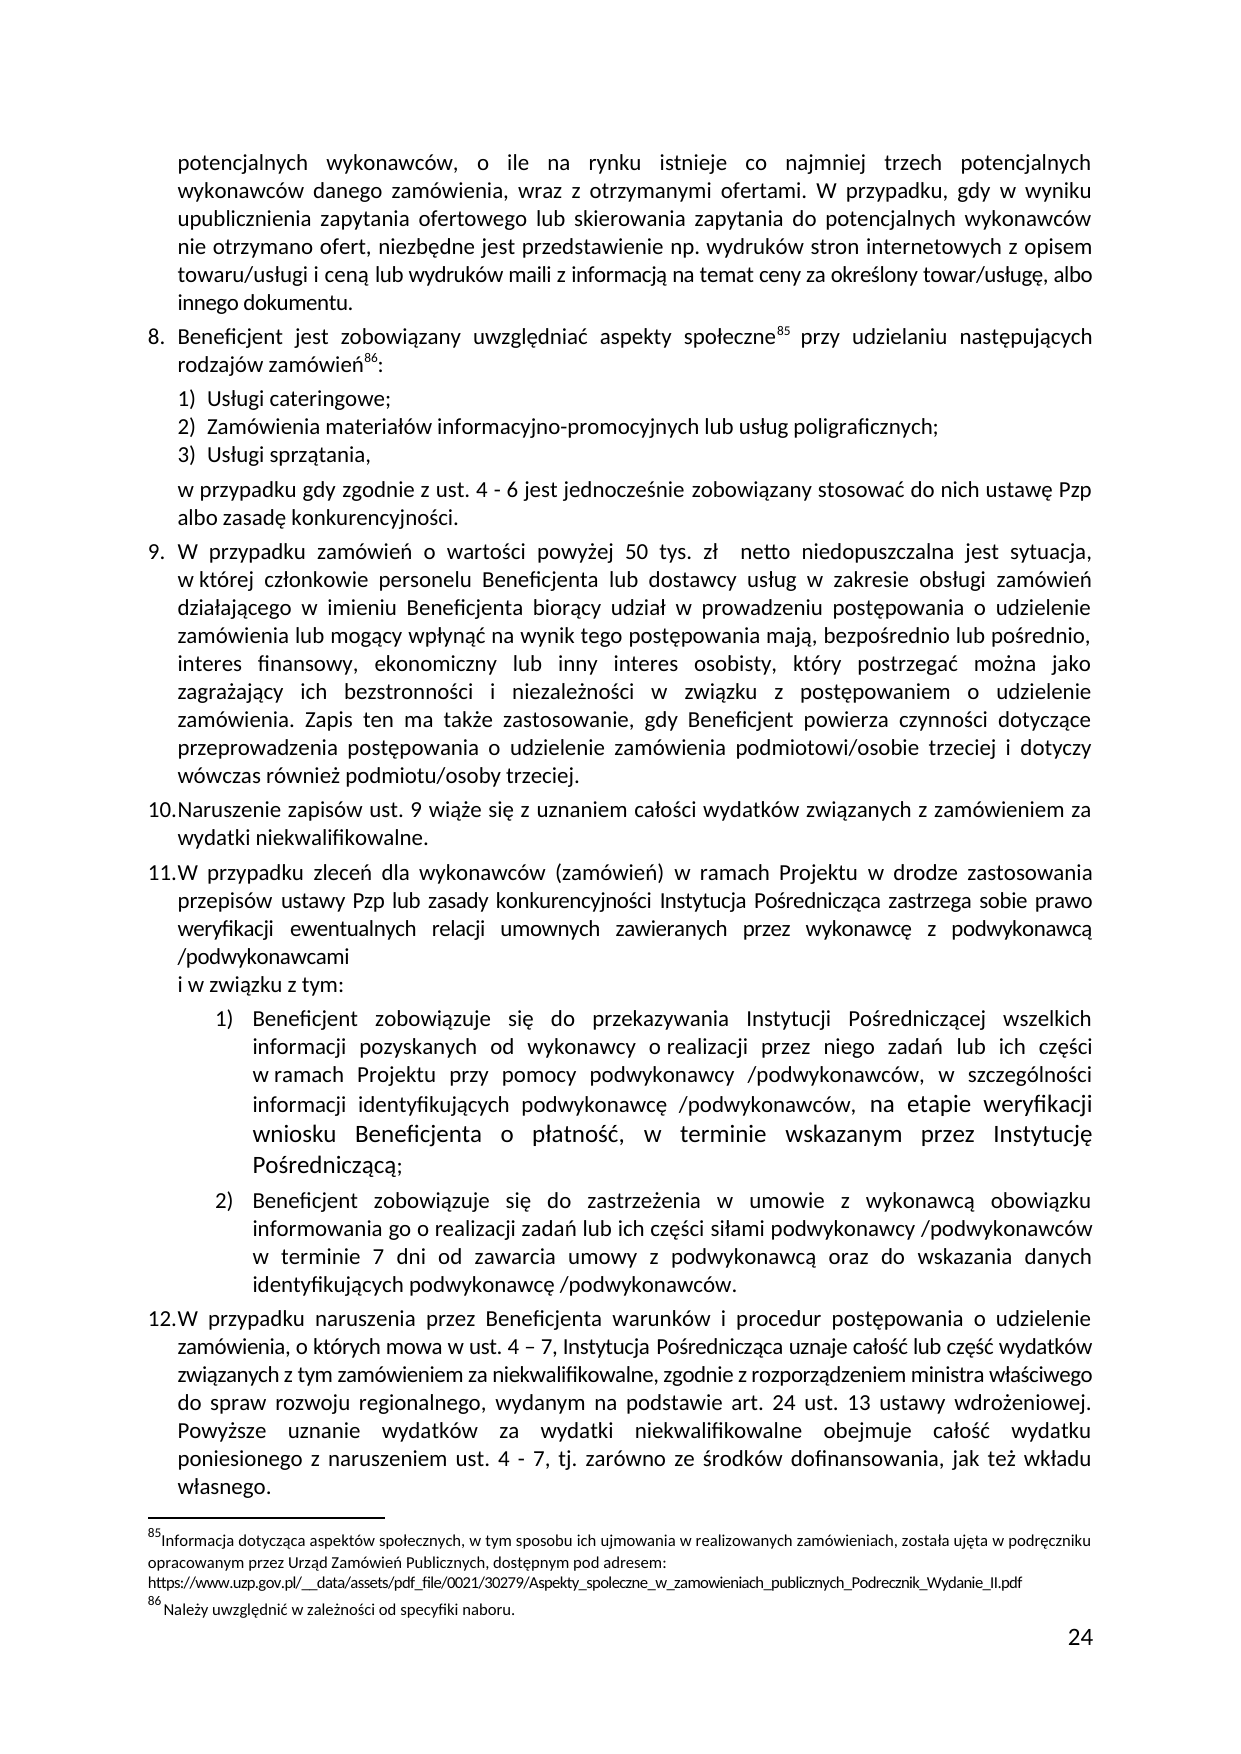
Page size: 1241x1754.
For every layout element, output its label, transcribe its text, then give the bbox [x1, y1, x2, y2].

list Usługi sprzątania, [177, 440, 1093, 468]
list Usługi cateringowe; [177, 384, 1093, 412]
list W przypadku zamówień o wartości powyżej 50 tys. zł netto niedopuszczalna jest sytuacja, w której członkowie personelu Beneficjenta lub dostawcy usług w zakresie obsługi zamówień działającego w imieniu Beneficjenta biorący udział w prowadzeniu postępowania o udzielenie zamówienia lub mogący wpłynąć na wynik tego postępowania mają, bezpośrednio lub pośrednio, interes finansowy, ekonomiczny lub inny interes osobisty, który postrzegać można jako zagrażający ich bezstronności i niezależności w związku z postępowaniem o udzielenie zamówienia. Zapis ten ma także zastosowanie, gdy Beneficjent powierza czynności dotyczące przeprowadzenia postępowania o udzielenie zamówienia podmiotowi/osobie trzeciej i dotyczy wówczas również podmiotu/osoby trzeciej. [148, 537, 1093, 789]
list W przypadku zleceń dla wykonawców (zamówień) w ramach Projektu w drodze zastosowania przepisów ustawy Pzp lub zasady konkurencyjności Instytucja Pośrednicząca zastrzega sobie prawo weryfikacji ewentualnych relacji umownych zawieranych przez wykonawcę z podwykonawcą /podwykonawcami i w związku z tym: [148, 858, 1093, 998]
text w przypadku gdy zgodnie z ust. 4 - 6 jest jednocześnie zobowiązany stosować do nich ustawę Pzp albo zasadę konkurencyjności. [177, 475, 1093, 531]
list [148, 148, 1093, 316]
list Beneficjent jest zobowiązany uwzględniać aspekty społeczne przy udzielaniu następujących rodzajów zamówień: [148, 322, 1093, 378]
list W przypadku naruszenia przez Beneficjenta warunków i procedur postępowania o udzielenie zamówienia, o których mowa w ust. 4 – 7, Instytucja Pośrednicząca uznaje całość lub część wydatków związanych z tym zamówieniem za niekwalifikowalne, zgodnie z rozporządzeniem ministra właściwego do spraw rozwoju regionalnego, wydanym na podstawie art. 24 ust. 13 ustawy wdrożeniowej. Powyższe uznanie wydatków za wydatki niekwalifikowalne obejmuje całość wydatku poniesionego z naruszeniem ust. 4 - 7, tj. zarówno ze środków dofinansowania, jak też wkładu własnego. [148, 1304, 1093, 1500]
list Naruszenie zapisów ust. 9 wiąże się z uznaniem całości wydatków związanych z zamówieniem za wydatki niekwalifikowalne. [148, 795, 1093, 851]
list Zamówienia materiałów informacyjno-promocyjnych lub usług poligraficznych; [177, 412, 1093, 440]
list Beneficjent zobowiązuje się do przekazywania Instytucji Pośredniczącej wszelkich informacji pozyskanych od wykonawcy o realizacji przez niego zadań lub ich części w ramach Projektu przy pomocy podwykonawcy /podwykonawców, w szczególności informacji identyfikujących podwykonawcę /podwykonawców, na etapie weryfikacji wniosku Beneficjenta o płatność, w terminie wskazanym przez Instytucję Pośredniczącą; [215, 1004, 1093, 1180]
list Beneficjent zobowiązuje się do zastrzeżenia w umowie z wykonawcą obowiązku informowania go o realizacji zadań lub ich części siłami podwykonawcy /podwykonawców w terminie 7 dni od zawarcia umowy z podwykonawcą oraz do wskazania danych identyfikujących podwykonawcę /podwykonawców. [215, 1186, 1093, 1298]
